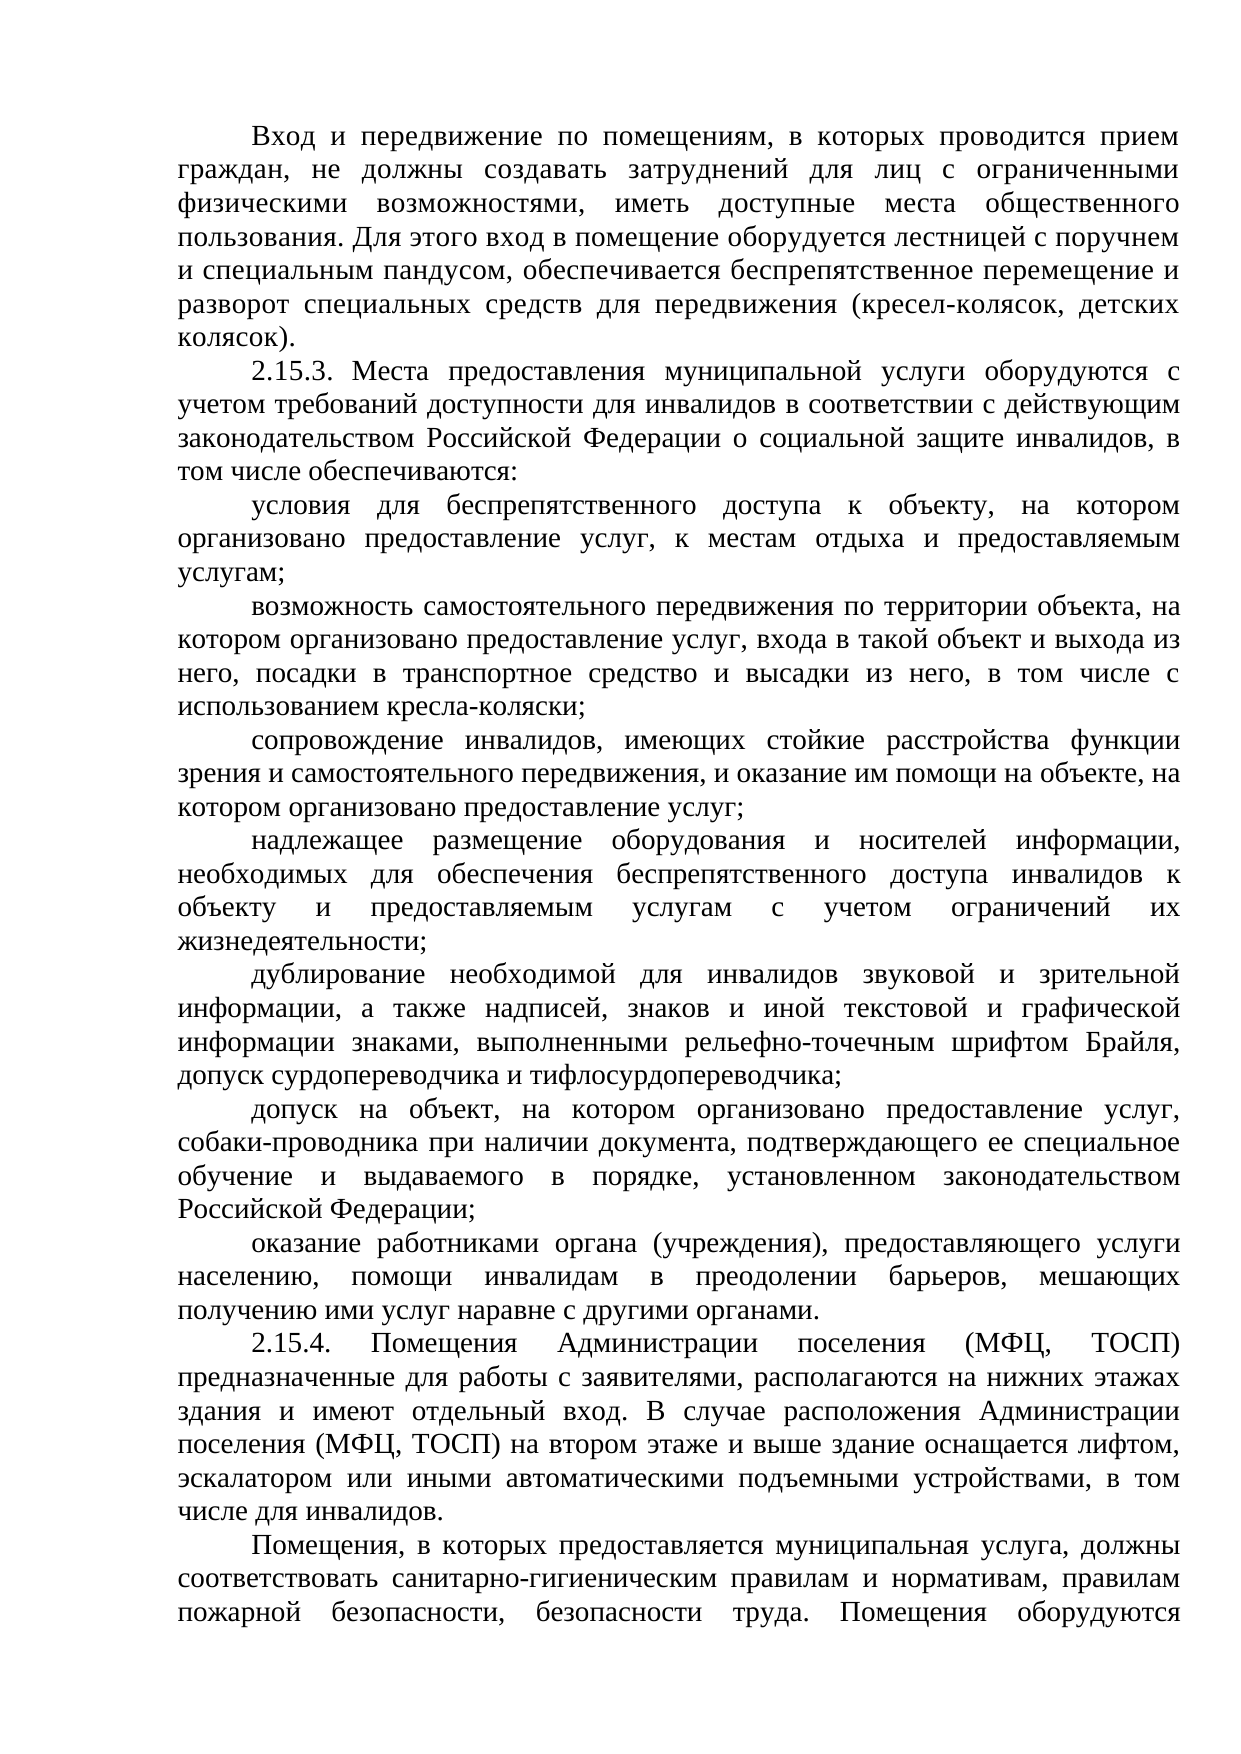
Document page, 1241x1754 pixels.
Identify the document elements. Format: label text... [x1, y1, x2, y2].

text возможность самостоятельного передвижения по территории объекта, на котором организовано предоставление услуг, входа в такой объект и выхода из него, посадки в транспортное средство и высадки из него, в том числе с использованием кресла-коляски; [177, 588, 1181, 722]
text сопровождение инвалидов, имеющих стойкие расстройства функции зрения и самостоятельного передвижения, и оказание им помощи на объекте, на котором организовано предоставление услуг; [177, 722, 1181, 822]
text надлежащее размещение оборудования и носителей информации, необходимых для обеспечения беспрепятственного доступа инвалидов к объекту и предоставляемым услугам с учетом ограничений их жизнедеятельности; [177, 822, 1181, 957]
text 2.15.4. Помещения Администрации поселения (МФЦ, ТОСП) предназначенные для работы с заявителями, располагаются на нижних этажах здания и имеют отдельный вход. В случае расположения Администрации поселения (МФЦ, ТОСП) на втором этаже и выше здание оснащается лифтом, эскалатором или иными автоматическими подъемными устройствами, в том числе для инвалидов. [177, 1326, 1181, 1527]
text оказание работниками органа (учреждения), предоставляющего услуги населению, помощи инвалидам в преодолении барьеров, мешающих получению ими услуг наравне с другими органами. [177, 1225, 1181, 1326]
text дублирование необходимой для инвалидов звуковой и зрительной информации, а также надписей, знаков и иной текстовой и графической информации знаками, выполненными рельефно-точечным шрифтом Брайля, допуск сурдопереводчика и тифлосурдопереводчика; [177, 957, 1181, 1091]
text допуск на объект, на котором организовано предоставление услуг, собаки-проводника при наличии документа, подтверждающего ее специальное обучение и выдаваемого в порядке, установленном законодательством Российской Федерации; [177, 1091, 1181, 1225]
text Вход и передвижение по помещениям, в которых проводится прием граждан, не должны создавать затруднений для лиц с ограниченными физическими возможностями, иметь доступные места общественного пользования. Для этого вход в помещение оборудуется лестницей с поручнем и специальным пандусом, обеспечивается беспрепятственное перемещение и разворот специальных средств для передвижения (кресел-колясок, детских колясок). [177, 118, 1181, 353]
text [177, 1527, 1181, 1627]
text 2.15.3. Места предоставления муниципальной услуги оборудуются с учетом требований доступности для инвалидов в соответствии с действующим законодательством Российской Федерации о социальной защите инвалидов, в том числе обеспечиваются: [177, 353, 1181, 487]
text условия для беспрепятственного доступа к объекту, на котором организовано предоставление услуг, к местам отдыха и предоставляемым услугам; [177, 487, 1181, 588]
